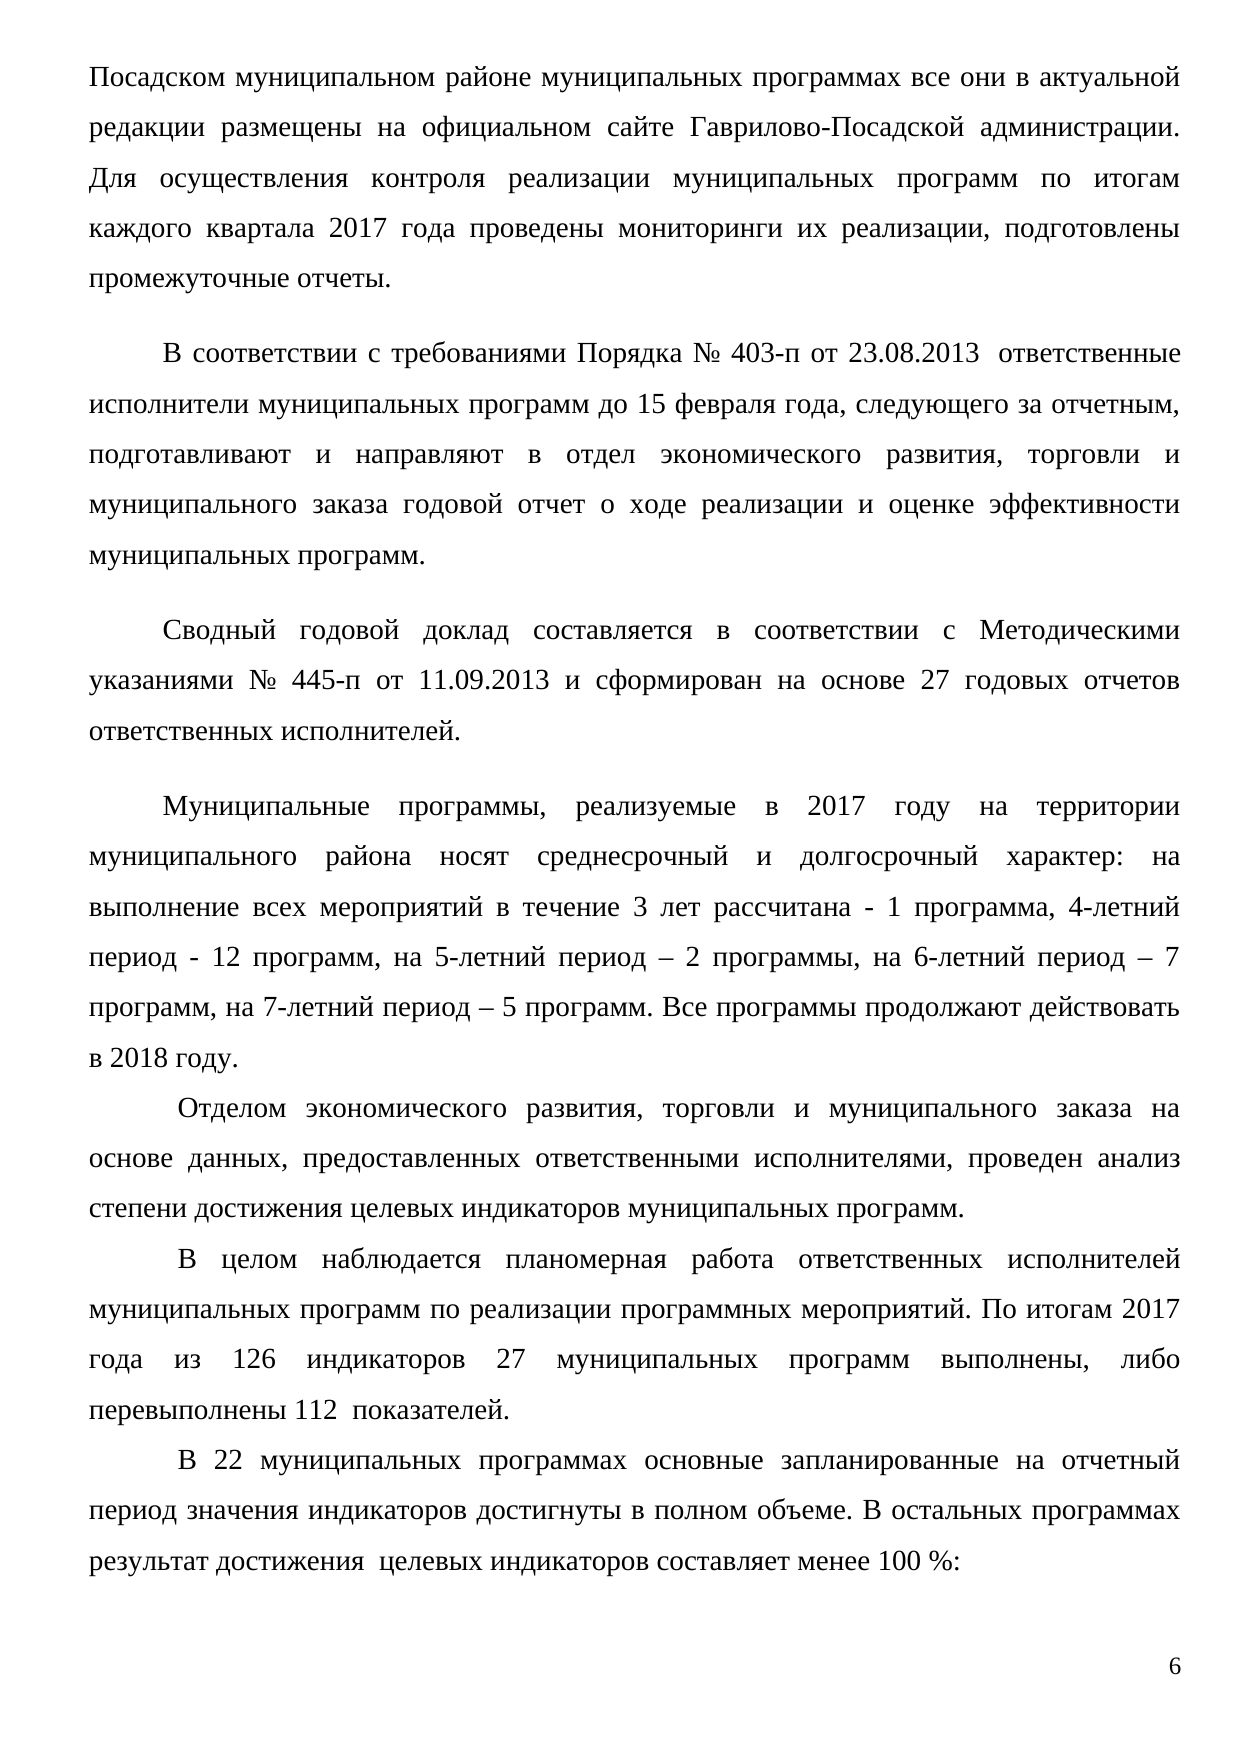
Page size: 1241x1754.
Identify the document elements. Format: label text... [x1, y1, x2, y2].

text Муниципальные программы, реализуемые в 2017 году на территории муниципального района носят среднесрочный и долгосрочный характер: на выполнение всех мероприятий в течение 3 лет рассчитана - 1 программа, 4-летний период - 12 программ, на 5-летний период – 2 программы, на 6-летний период – 7 программ, на 7-летний период – 5 программ. Все программы продолжают действовать в 2018 году. [89, 788, 1181, 1073]
text В соответствии с требованиями Порядка № 403-п от 23.08.2013 ответственные исполнители муниципальных программ до 15 февраля года, следующего за отчетным, подготавливают и направляют в отдел экономического развития, торговли и муниципального заказа годовой отчет о ходе реализации и оценке эффективности муниципальных программ. [89, 336, 1181, 570]
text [89, 59, 1181, 294]
text Сводный годовой доклад составляется в соответствии с Методическими указаниями № 445-п от 11.09.2013 и сформирован на основе 27 годовых отчетов ответственных исполнителей. [89, 612, 1181, 746]
text Отделом экономического развития, торговли и муниципального заказа на основе данных, предоставленных ответственными исполнителями, проведен анализ степени достижения целевых индикаторов муниципальных программ. [89, 1090, 1181, 1224]
text В 22 муниципальных программах основные запланированные на отчетный период значения индикаторов достигнуты в полном объеме. В остальных программах результат достижения целевых индикаторов составляет менее 100 %: [89, 1442, 1181, 1576]
text В целом наблюдается планомерная работа ответственных исполнителей муниципальных программ по реализации программных мероприятий. По итогам 2017 года из 126 индикаторов 27 муниципальных программ выполнены, либо перевыполнены 112 показателей. [89, 1241, 1181, 1425]
